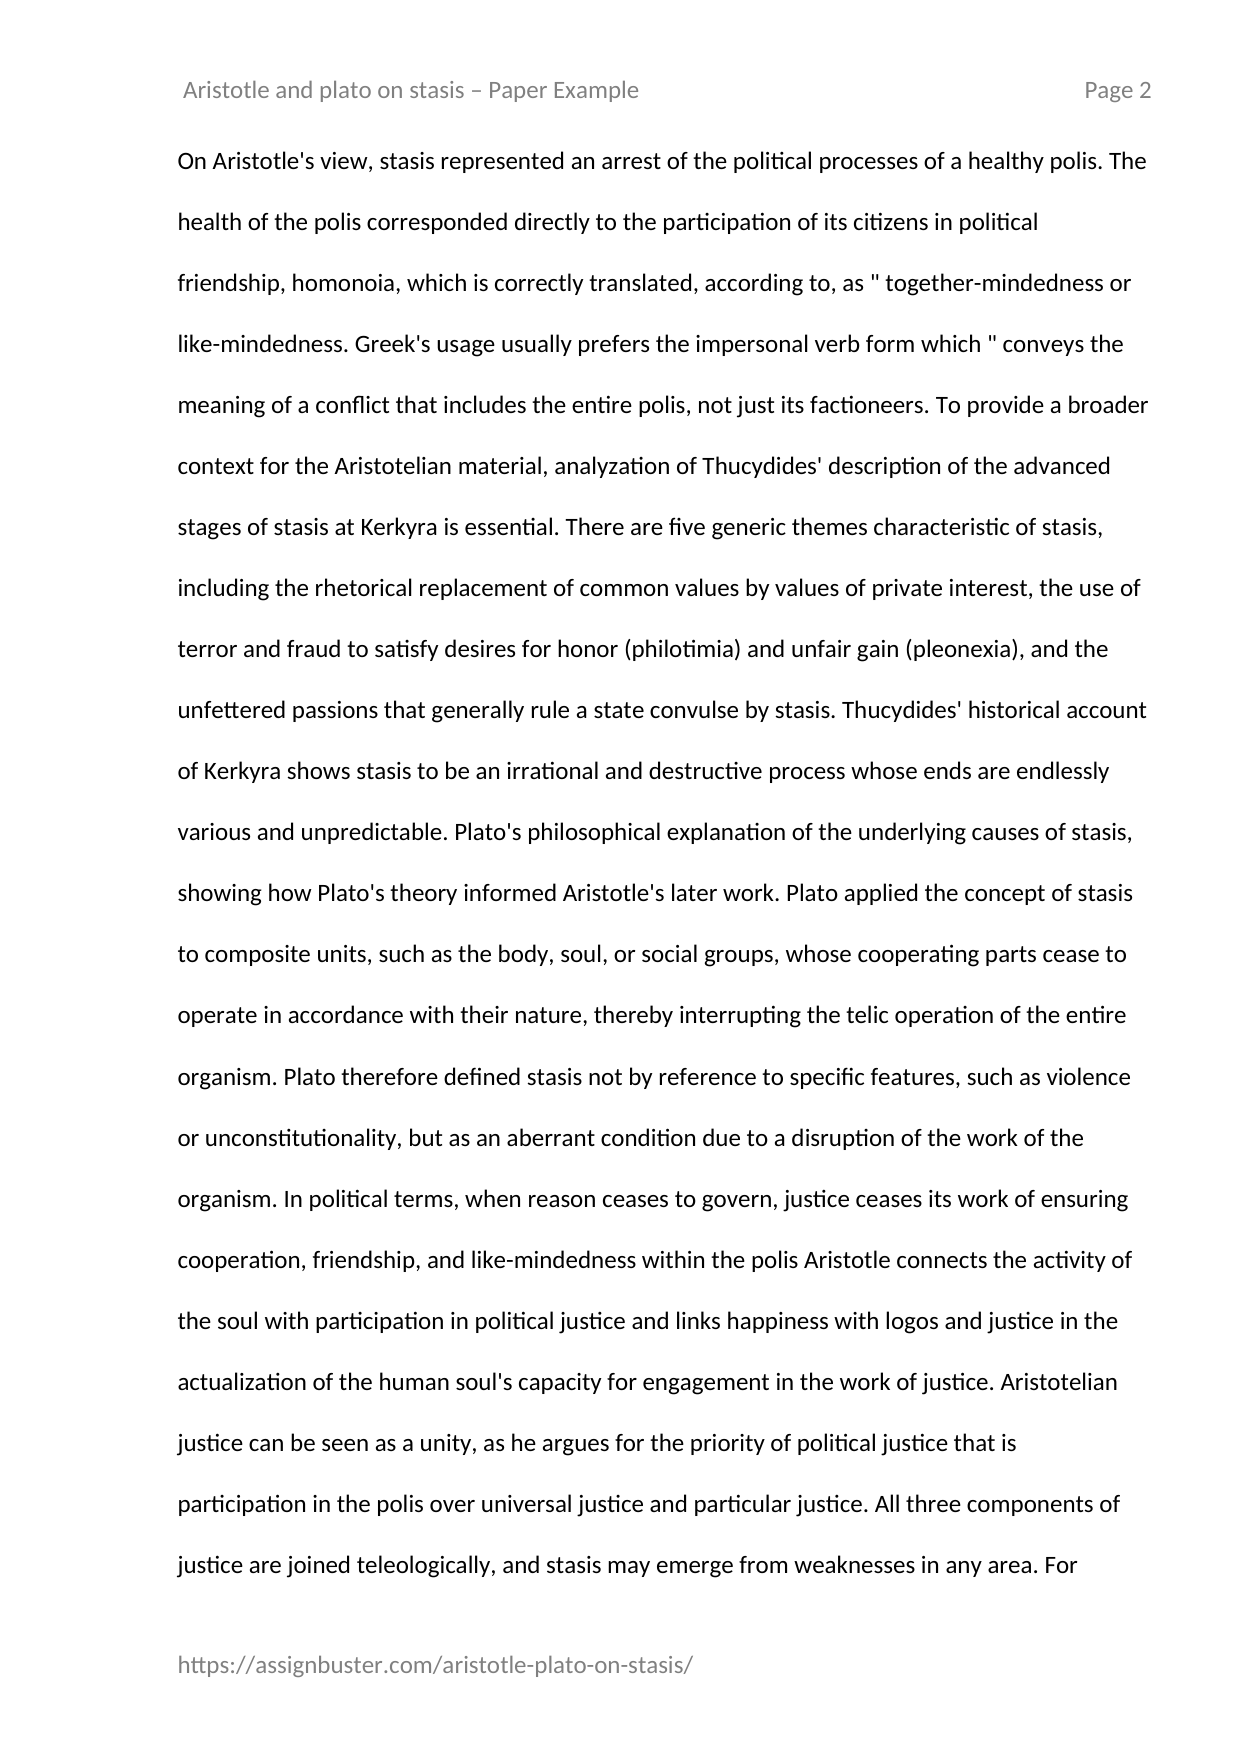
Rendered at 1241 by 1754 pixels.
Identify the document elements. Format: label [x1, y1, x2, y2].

text [177, 145, 1152, 1579]
